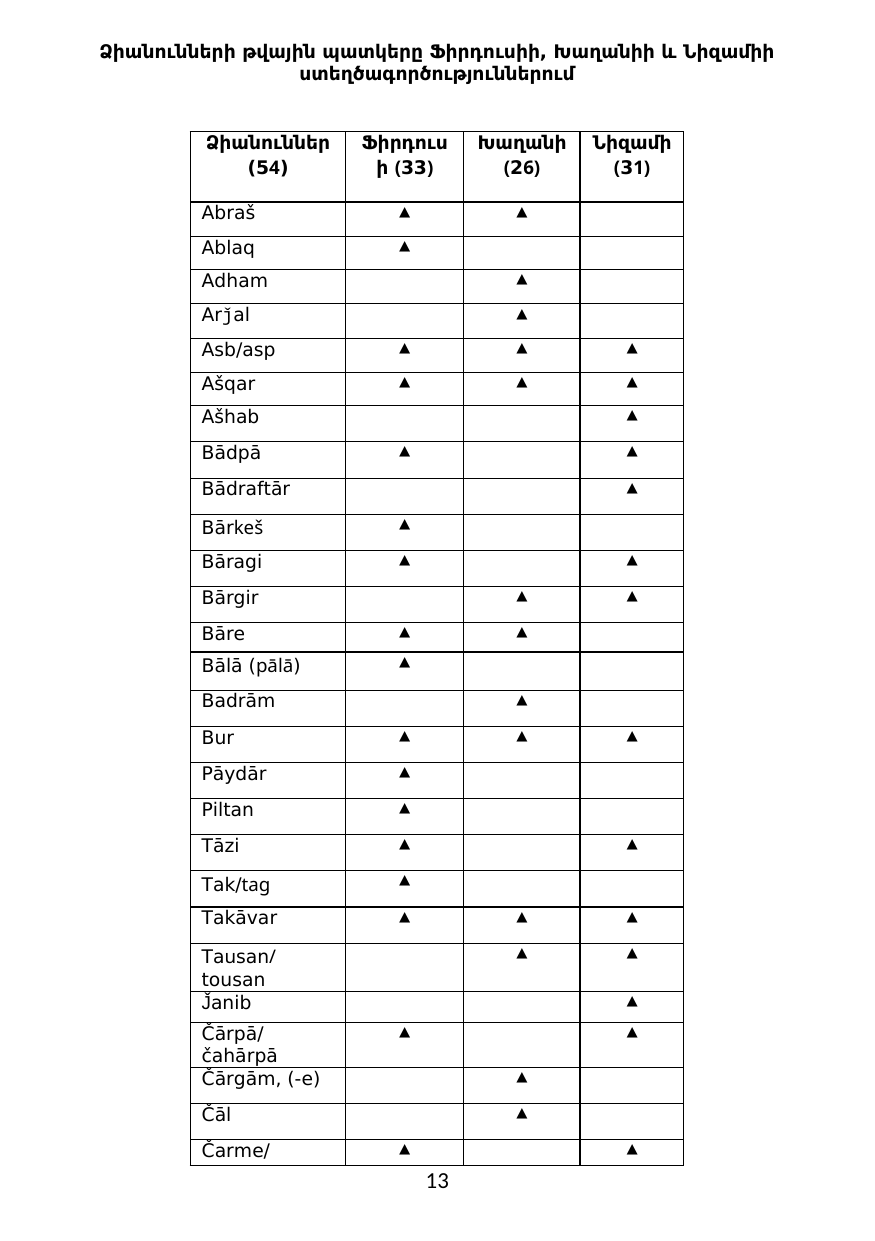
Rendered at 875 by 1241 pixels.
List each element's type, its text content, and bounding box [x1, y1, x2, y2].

table_cell ▲ [464, 270, 579, 303]
table_cell Čarme/čarme/ ǰarme [191, 1140, 345, 1165]
table_cell ▲ [464, 339, 579, 372]
table_cell ▲ [464, 908, 579, 942]
table_cell Bārkeš [191, 515, 345, 550]
table_cell Piltan [191, 799, 345, 834]
table_cell ▲ [464, 727, 579, 762]
table_cell Abraš [191, 203, 345, 236]
table_cell [464, 551, 579, 586]
table_cell [346, 270, 463, 303]
table_cell ▲ [464, 373, 579, 405]
table_cell Bāre [191, 623, 345, 651]
table_cell ▲ [581, 479, 683, 513]
table_cell ▲ [581, 944, 683, 991]
table_cell Bādraftār [191, 479, 345, 513]
table_cell [581, 515, 683, 550]
table_cell ▲ [464, 623, 579, 651]
table_cell Pāydār [191, 763, 345, 798]
table_cell Čārpā/čahārpā [191, 1023, 345, 1067]
table_cell ▲ [346, 871, 463, 906]
table_cell ▲ [346, 1023, 463, 1067]
table_cell Bārgir [191, 587, 345, 622]
table_cell ▲ [581, 373, 683, 405]
table_cell [464, 442, 579, 477]
subtitle Ձիանունների թվային պատկերը Ֆիրդուսիի, Խաղանիի և Նիզամիի ստեղծագործություններում [41, 41, 833, 85]
table_cell [581, 304, 683, 338]
table_cell ▲ [346, 373, 463, 405]
table_cell ▲ [346, 799, 463, 834]
table_cell [464, 763, 579, 798]
table_cell ▲ [464, 1104, 579, 1139]
table_cell [581, 623, 683, 651]
table_cell ▲ [346, 442, 463, 477]
table_cell ▲ [581, 992, 683, 1022]
table_cell [464, 515, 579, 550]
table_cell Asb/asp [191, 339, 345, 372]
table_cell ▲ [581, 587, 683, 622]
table_cell [346, 479, 463, 513]
table_cell [581, 763, 683, 798]
table_cell ▲ [464, 691, 579, 726]
table_cell [581, 203, 683, 236]
table_cell [346, 992, 463, 1022]
table_cell Ašqar [191, 373, 345, 405]
table_cell Čāl [191, 1104, 345, 1139]
table_cell ▲ [346, 1140, 463, 1165]
table_cell Bālā (pālā) [191, 653, 345, 689]
table_cell [464, 406, 579, 441]
table_cell ▲ [464, 304, 579, 338]
table_cell Bur [191, 727, 345, 762]
table_cell Ašhab [191, 406, 345, 441]
table_cell ▲ [346, 515, 463, 550]
table_cell [464, 1023, 579, 1067]
table_cell ▲ [581, 406, 683, 441]
table_header Ֆիրդուսի (33) [346, 132, 463, 201]
table_cell ▲ [581, 727, 683, 762]
table_cell [464, 799, 579, 834]
table_cell [346, 1068, 463, 1103]
table_cell [346, 691, 463, 726]
table_cell ▲ [581, 442, 683, 477]
table_header Խաղանի (26) [464, 132, 579, 201]
table_cell Bāragi [191, 551, 345, 586]
table_header Ձիանուններ (54) [191, 132, 345, 201]
table_cell [346, 304, 463, 338]
table_cell ▲ [581, 551, 683, 586]
table_cell ▲ [581, 835, 683, 870]
table_cell ▲ [581, 908, 683, 942]
table_cell ▲ [346, 727, 463, 762]
table_cell ▲ [464, 587, 579, 622]
table_cell [464, 237, 579, 269]
table_cell [581, 237, 683, 269]
table_cell Tāzi [191, 835, 345, 870]
table_cell [464, 992, 579, 1022]
table_cell Badrām [191, 691, 345, 726]
table_cell [581, 871, 683, 906]
table_cell [464, 871, 579, 906]
table_cell [464, 479, 579, 513]
table_cell ▲ [346, 339, 463, 372]
table_cell Ablaq [191, 237, 345, 269]
table_cell Arǰal [191, 304, 345, 338]
table_cell ▲ [581, 339, 683, 372]
table_cell [581, 799, 683, 834]
table_cell Čārgām, (-e) [191, 1068, 345, 1103]
table_cell [581, 1068, 683, 1103]
table_cell ▲ [346, 835, 463, 870]
table_cell ▲ [464, 203, 579, 236]
table_cell ▲ [346, 763, 463, 798]
table_cell ▲ [346, 623, 463, 651]
table_cell [581, 691, 683, 726]
table_cell [464, 653, 579, 689]
table_cell [581, 653, 683, 689]
table_cell ▲ [464, 1068, 579, 1103]
table_cell Tausan/tousan [191, 944, 345, 991]
table_cell ▲ [581, 1140, 683, 1165]
table_cell [464, 835, 579, 870]
table_cell [346, 944, 463, 991]
table_cell [346, 406, 463, 441]
table_cell ▲ [346, 203, 463, 236]
table_cell Bādpā [191, 442, 345, 477]
table_cell J̌anib [191, 992, 345, 1022]
table_cell [581, 1104, 683, 1139]
table_cell [346, 1104, 463, 1139]
table_cell [464, 1140, 579, 1165]
table_cell ▲ [581, 1023, 683, 1067]
table_cell [581, 270, 683, 303]
table_cell ▲ [464, 944, 579, 991]
table_cell ▲ [346, 908, 463, 942]
table_cell ▲ [346, 551, 463, 586]
table_cell Adham [191, 270, 345, 303]
table_cell Tak/tag [191, 871, 345, 906]
table_header Նիզամի (31) [581, 132, 683, 201]
table_cell ▲ [346, 653, 463, 689]
table_cell Takāvar [191, 908, 345, 942]
table_cell [346, 587, 463, 622]
table_cell ▲ [346, 237, 463, 269]
